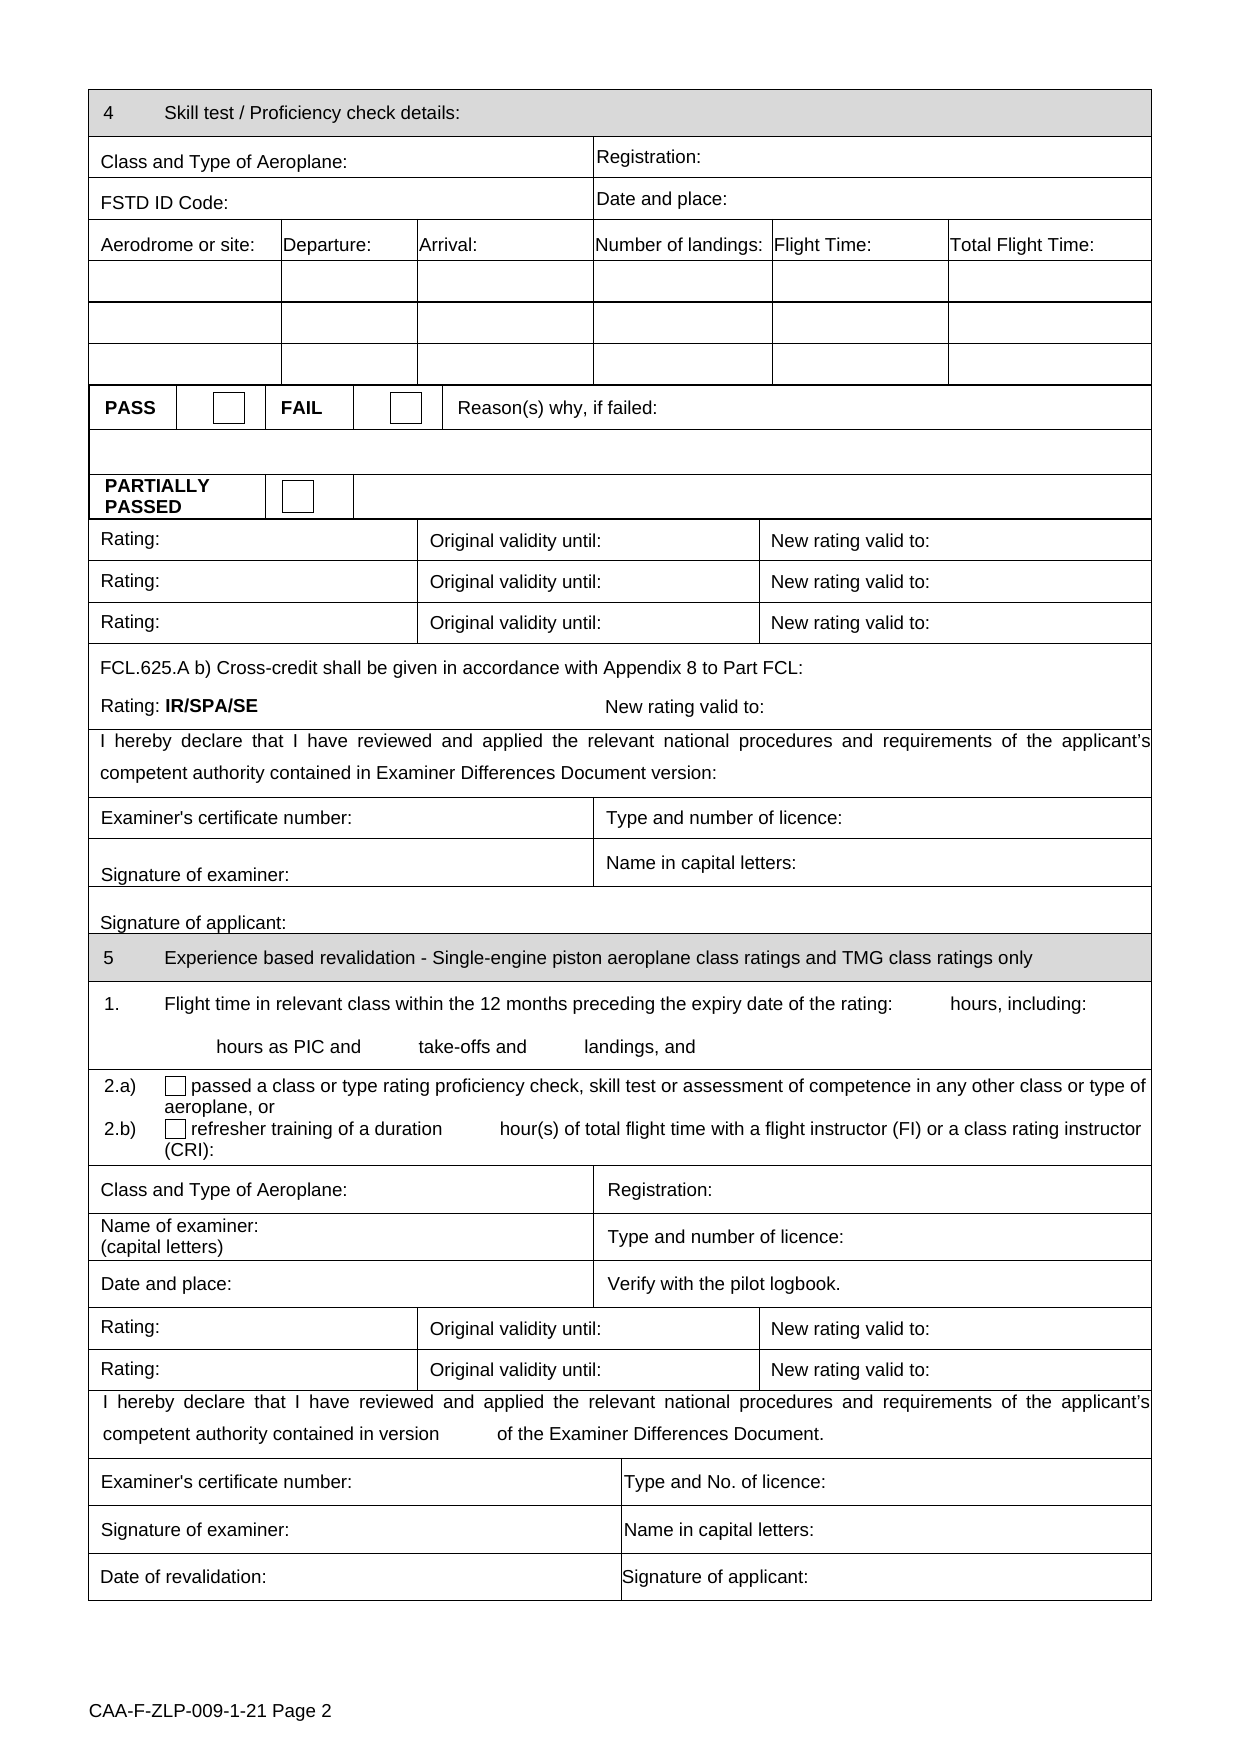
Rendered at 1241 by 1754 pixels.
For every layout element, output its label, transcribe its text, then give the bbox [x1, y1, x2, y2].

table_cell Examiner's certificate number: [89, 798, 593, 838]
table_cell [418, 344, 593, 384]
table_cell [177, 386, 265, 429]
table_cell Original validity until: [418, 1308, 759, 1348]
table_cell Date of revalidation: [89, 1554, 621, 1600]
table_cell [443, 386, 1151, 429]
table_cell Rating: [89, 603, 417, 643]
table_cell [773, 261, 948, 301]
table_cell [354, 475, 1151, 518]
table_cell Examiner's certificate number: [89, 1459, 621, 1505]
table_cell [594, 344, 772, 384]
table_cell Number of landings: [594, 220, 772, 260]
table_cell Original validity until: [418, 1350, 759, 1390]
table_cell Signature of applicant: [622, 1554, 1151, 1600]
table_cell Type and No. of licence: [622, 1459, 1151, 1505]
table_cell [418, 303, 593, 343]
table_cell [282, 303, 417, 343]
table_cell Registration: [594, 1166, 1151, 1212]
table_cell Registration: [594, 137, 1151, 177]
table_cell [90, 430, 1151, 474]
table_cell New rating valid to: [760, 561, 1151, 602]
table_cell Name in capital letters: [594, 839, 1151, 886]
table_cell Verify with the pilot logbook. [594, 1261, 1151, 1307]
table_cell [90, 386, 176, 429]
table_cell I hereby declare that I have reviewed and applied the relevant national procedures and requirements of the applicant’s competent authority contained in version of the Examiner Differences Document. [89, 1391, 1151, 1458]
table_cell Rating: [89, 520, 417, 560]
table_cell [594, 303, 772, 343]
table_cell New rating valid to: [760, 603, 1151, 643]
table_cell Name of examiner: (capital letters) [89, 1214, 281, 1260]
table_cell FCL.625.A b) Cross-credit shall be given in accordance with Appendix 8 to Part FCL: [89, 644, 1151, 684]
table_cell Signature of examiner: [89, 1506, 621, 1553]
table_cell [949, 303, 1151, 343]
table_cell [89, 261, 281, 301]
table_cell Original validity until: [418, 603, 759, 643]
table_cell [89, 303, 281, 343]
table_cell [949, 261, 1151, 301]
table_cell [773, 344, 948, 384]
table_cell Rating: IR/SPA/SE [89, 685, 594, 729]
table_cell Rating: [89, 1350, 417, 1390]
table_cell [354, 386, 442, 429]
table_cell Departure: [282, 220, 417, 260]
table_cell [282, 344, 417, 384]
table_cell [594, 261, 772, 301]
table_cell I hereby declare that I have reviewed and applied the relevant national procedures and requirements of the applicant’s competent authority contained in Examiner Differences Document version: [89, 730, 1151, 797]
table_cell [949, 344, 1151, 384]
table_cell Total Flight Time: [949, 220, 1151, 260]
table_cell Class and Type of Aeroplane: [89, 1166, 593, 1212]
table_header 4 Skill test / Proficiency check details: [89, 90, 1151, 136]
table_cell New rating valid to: [760, 1308, 1151, 1348]
table_cell Name in capital letters: [622, 1506, 1151, 1553]
table_cell [89, 344, 281, 384]
table_cell New rating valid to: [594, 685, 1151, 729]
table_cell Date and place: [89, 1261, 593, 1307]
table_cell Class and Type of Aeroplane: [89, 137, 593, 177]
table_cell [90, 475, 265, 518]
table_cell Original validity until: [418, 520, 759, 560]
table_cell Original validity until: [418, 561, 759, 602]
table_cell New rating valid to: [760, 520, 1151, 560]
table_cell Signature of examiner: [89, 839, 593, 886]
table_cell hours as PIC and take-offs and landings, and [89, 1025, 1151, 1069]
table_cell [282, 261, 417, 301]
table_cell Rating: [89, 561, 417, 602]
table_cell Date and place: [594, 178, 1151, 219]
table_cell New rating valid to: [760, 1350, 1151, 1390]
table_cell [266, 475, 353, 518]
table_cell Aerodrome or site: [89, 220, 281, 260]
table_cell Rating: [89, 1308, 417, 1348]
table_cell [266, 386, 353, 429]
table_cell Arrival: [418, 220, 593, 260]
table_cell 5 Experience based revalidation - Single-engine piston aeroplane class ratings and TMG class ratings only [89, 934, 1151, 981]
table_cell [773, 303, 948, 343]
table_cell Type and number of licence: [594, 1214, 1151, 1260]
table_cell [418, 261, 593, 301]
table_cell Signature of applicant: [89, 887, 1151, 933]
table_cell FSTD ID Code: [89, 178, 593, 219]
table_cell Flight time in relevant class within the 12 months preceding the expiry date of the rating: hours, including: [89, 982, 1151, 1025]
table_cell 2.a) passed a class or type rating proficiency check, skill test or assessment of competence in any other class or type of aeroplane, or 2.b) refresher training of a duration hour(s) of total flight time with a flight instructor (FI) or a class rating instructor (CRI): [89, 1070, 1151, 1165]
table_cell Flight Time: [773, 220, 948, 260]
table_cell [281, 1214, 593, 1260]
table_cell Type and number of licence: [594, 798, 1151, 838]
